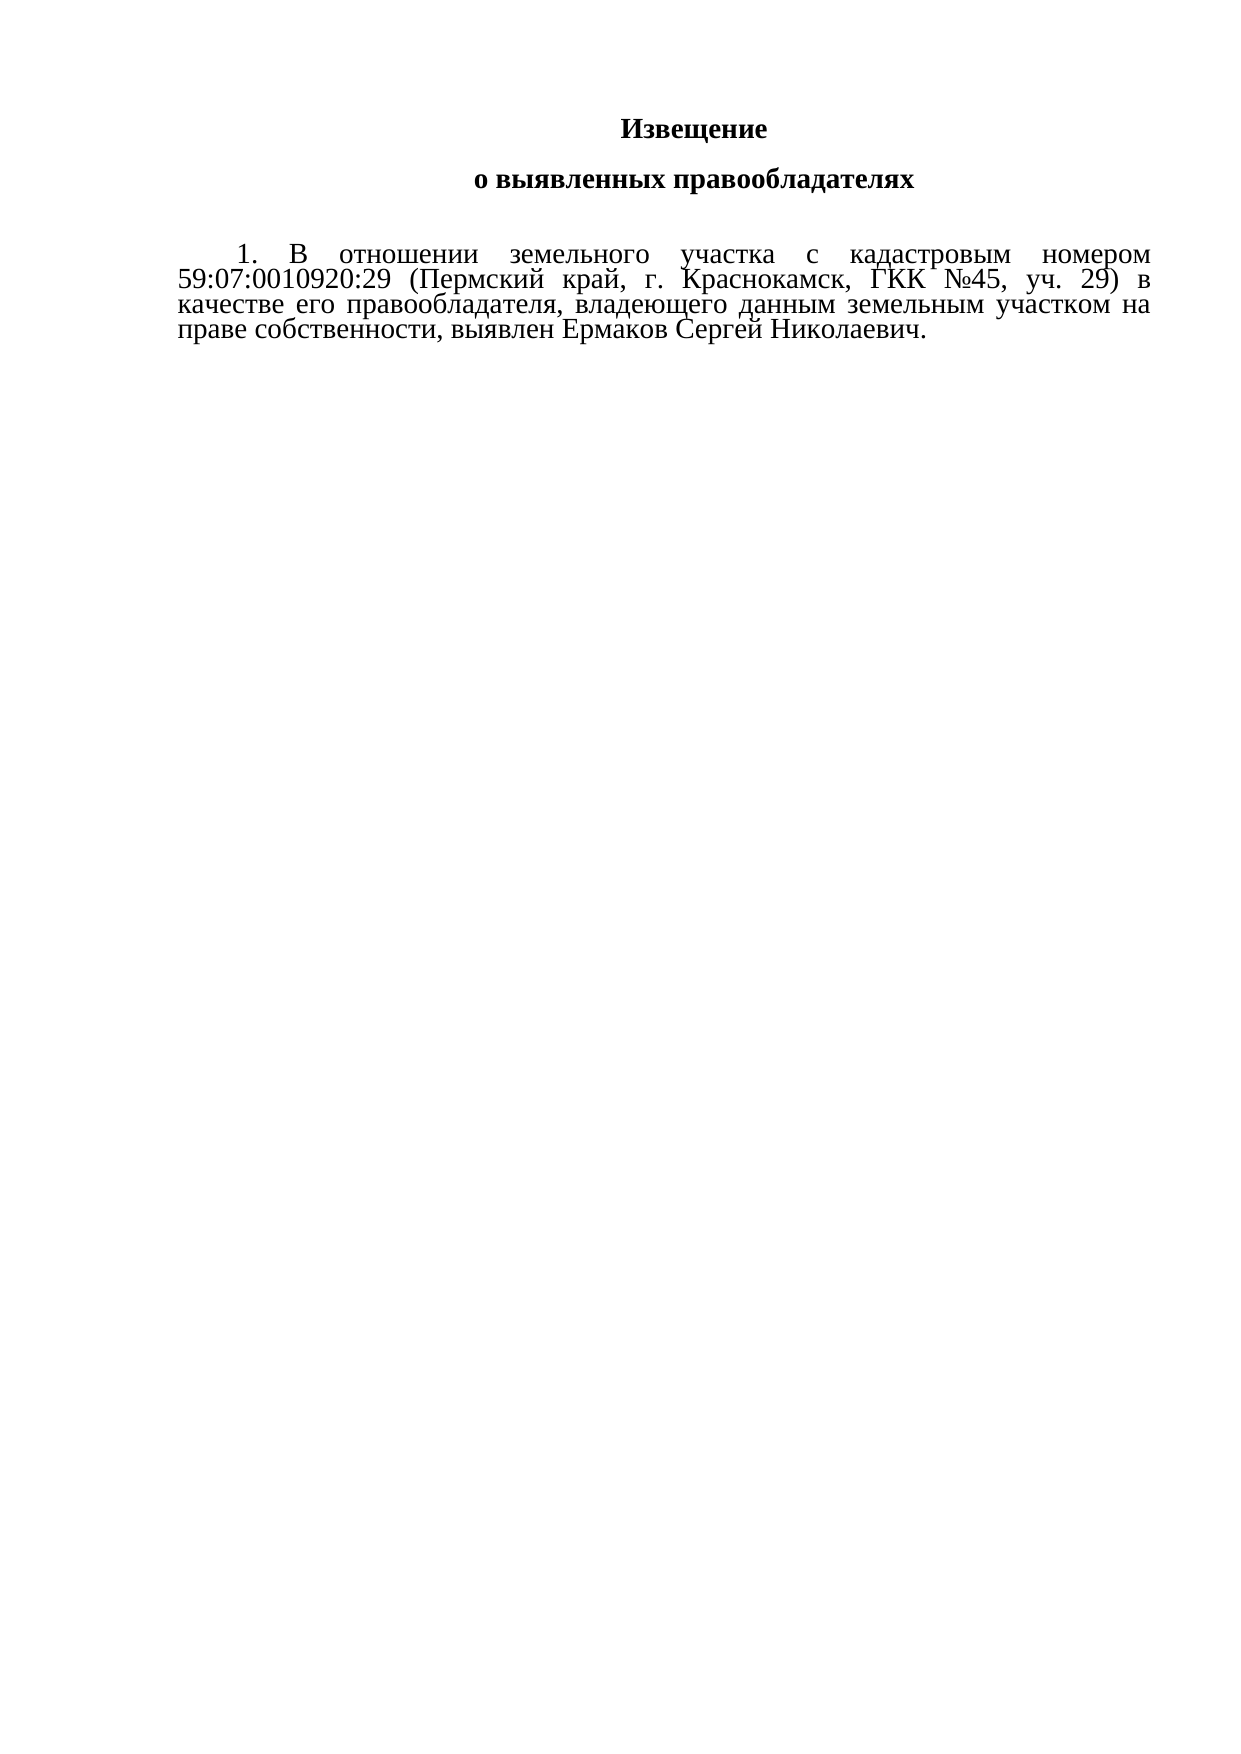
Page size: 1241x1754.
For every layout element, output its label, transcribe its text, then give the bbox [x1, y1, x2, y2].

text 1. В отношении земельного участка с кадастровым номером 59:07:0010920:29 (Пермский край, г. Краснокамск, ГКК №45, уч. 29) в качестве его правообладателя, владеющего данным земельным участком на праве собственности, выявлен Ермаков Сергей Николаевич. [177, 243, 1152, 343]
text о выявленных правообладателях [177, 168, 1152, 193]
text Извещение [177, 118, 1152, 143]
